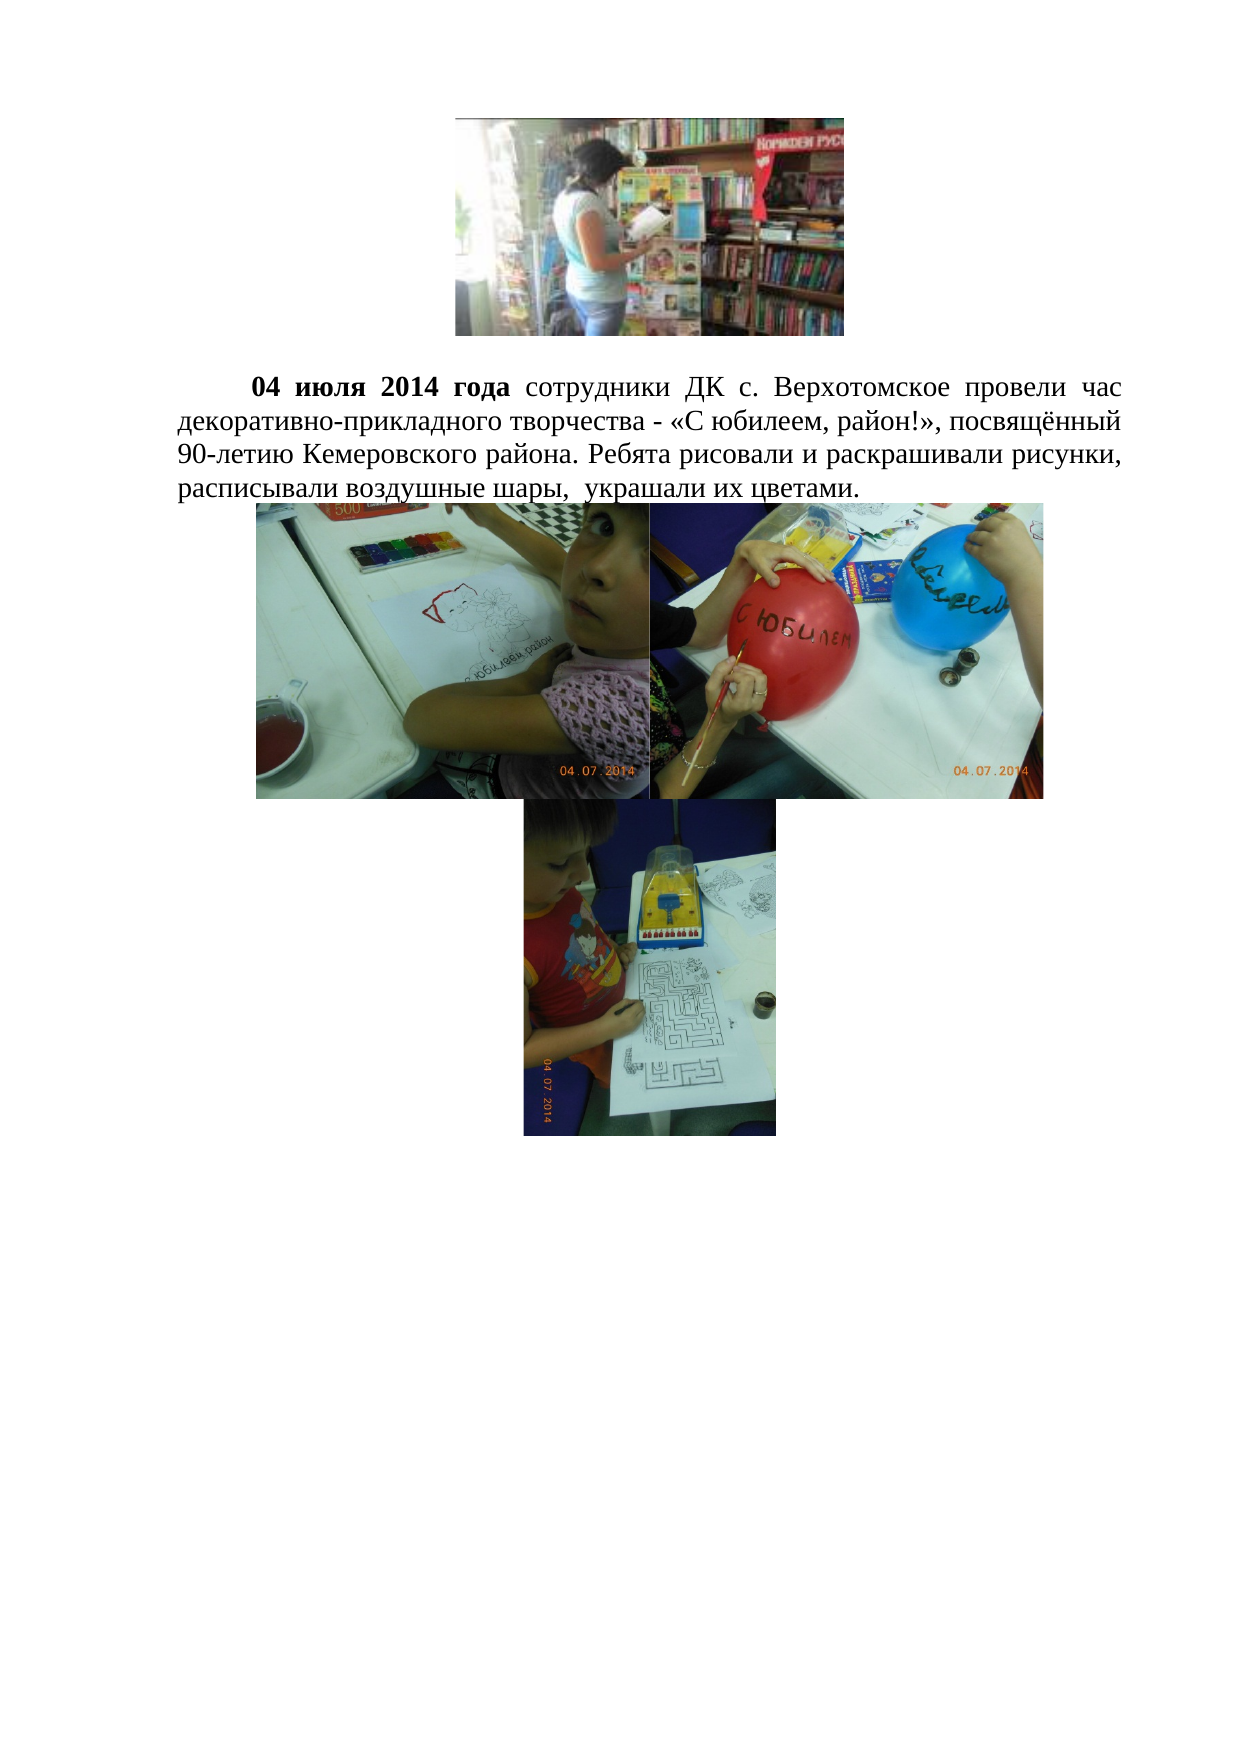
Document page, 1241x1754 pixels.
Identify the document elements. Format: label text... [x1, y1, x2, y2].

picture [455, 118, 844, 336]
picture [256, 503, 1044, 1136]
text 04 июля 2014 года сотрудники ДК с. Верхотомское провели час декоративно-прикладного творчества - «С юбилеем, район!», посвящённый 90-летию Кемеровского района. Ребята рисовали и раскрашивали рисунки, расписывали воздушные шары, украшали их цветами. [177, 369, 1122, 504]
